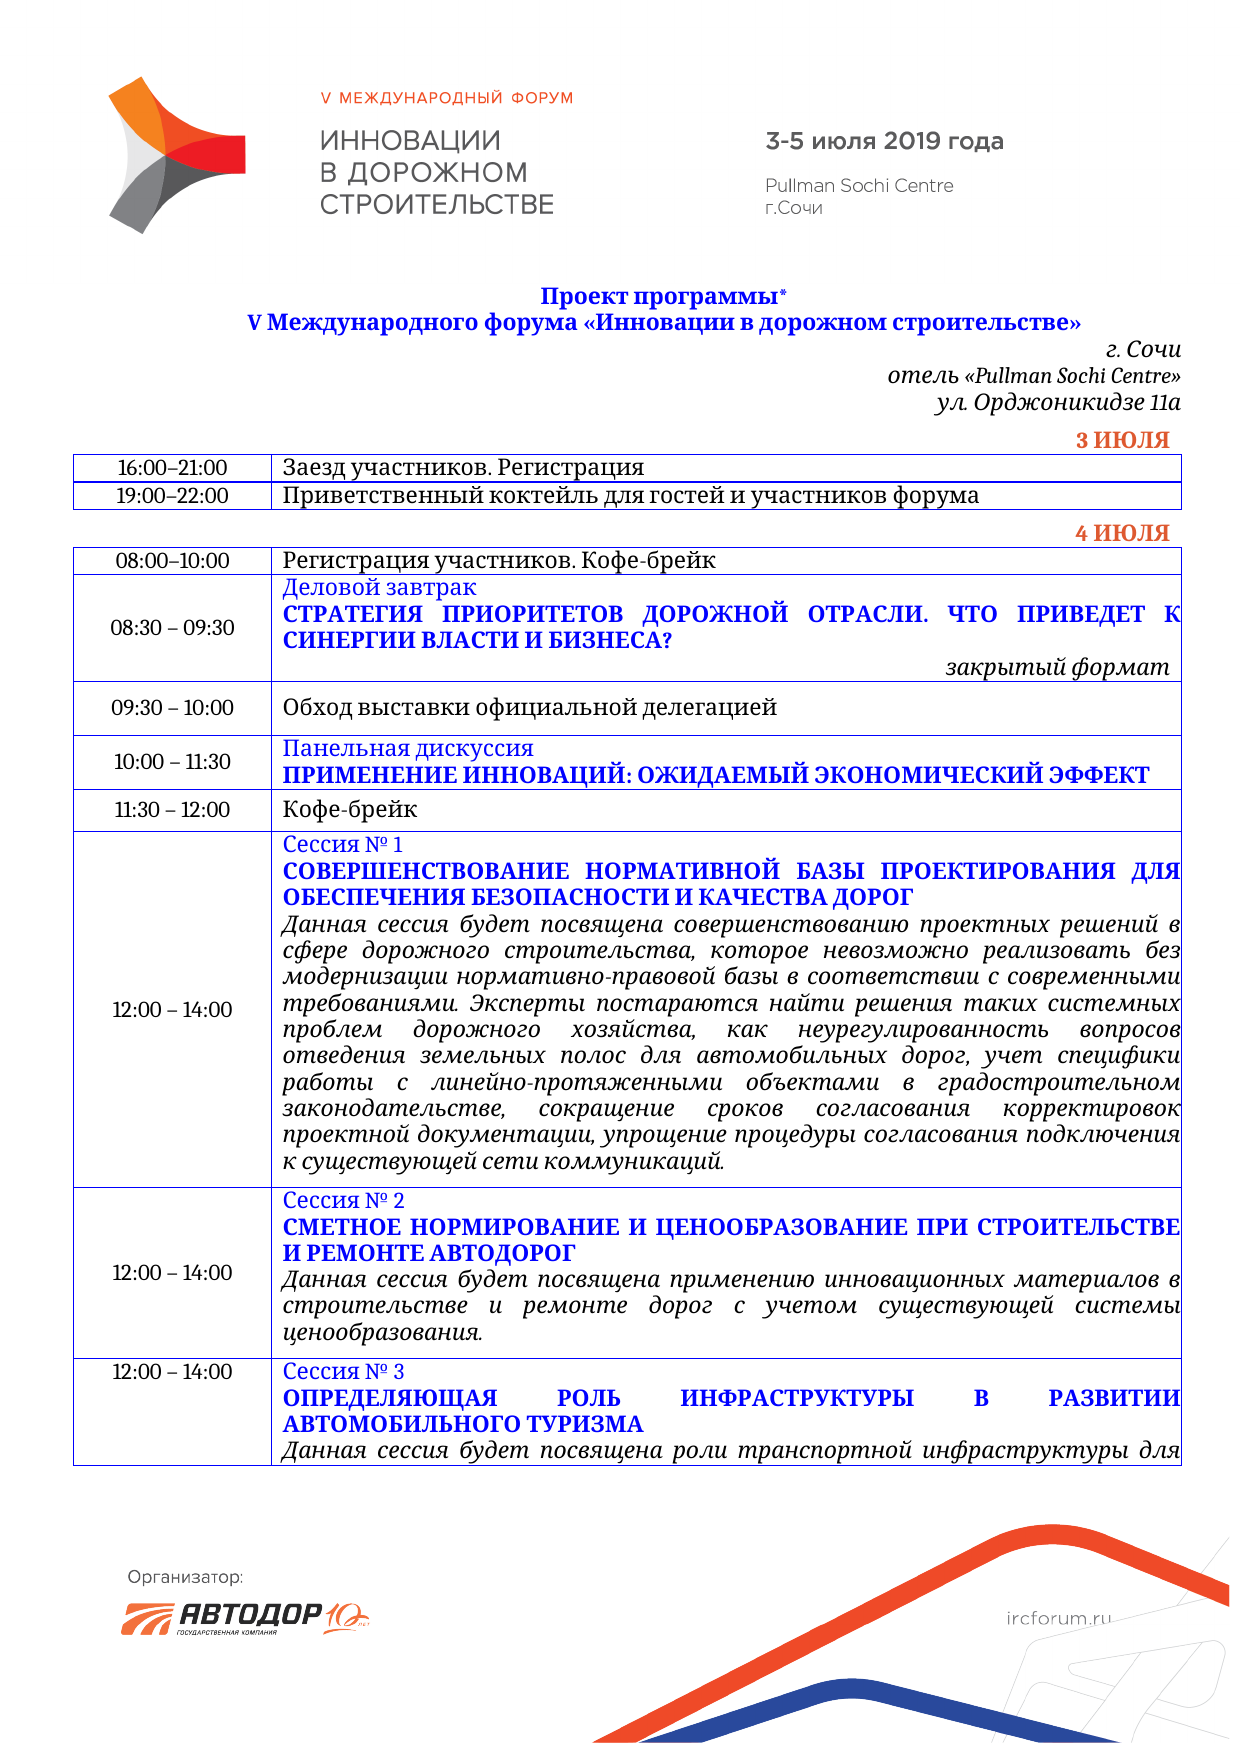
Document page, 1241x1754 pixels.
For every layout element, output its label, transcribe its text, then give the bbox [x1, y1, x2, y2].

table_cell 4 ИЮЛЯ [74, 510, 1181, 547]
text г. Сочи [177, 337, 1181, 363]
table_cell 12:00 – 14:00 [74, 1359, 271, 1464]
text ул. Орджоникидзе 11а [177, 389, 1181, 416]
table_cell 08:00–10:00 [74, 548, 271, 574]
picture [0, 0, 1241, 284]
text V Международного форума «Инновации в дорожном строительстве» [177, 310, 1152, 337]
table_cell 12:00 – 14:00 [74, 1188, 271, 1358]
table_cell 19:00–22:00 [74, 483, 271, 509]
table_header 3 ИЮЛЯ [74, 416, 1181, 454]
table_cell Обход выставки официальной делегацией [272, 682, 1181, 735]
picture [113, 1517, 1236, 1749]
table_cell Приветственный коктейль для гостей и участников форума [272, 483, 1181, 509]
table_cell Заезд участников. Регистрация [272, 455, 1181, 481]
table_cell 11:30 – 12:00 [74, 790, 271, 831]
table_cell Сессия № 2 СМЕТНОЕ НОРМИРОВАНИЕ И ЦЕНООБРАЗОВАНИЕ ПРИ СТРОИТЕЛЬСТВЕ И РЕМОНТЕ АВТОДОРОГ Данная сессия будет посвящена применению инновационных материалов в строительстве и ремонте дорог с учетом существующей системы ценообразования. [272, 1188, 1181, 1358]
text отель «Pullman Sochi Centre» [177, 363, 1181, 389]
table_cell 09:30 – 10:00 [74, 682, 271, 735]
table_cell 12:00 – 14:00 [74, 832, 271, 1187]
table_cell Панельная дискуссия ПРИМЕНЕНИЕ ИННОВАЦИЙ: ОЖИДАЕМЫЙ ЭКОНОМИЧЕСКИЙ ЭФФЕКТ [272, 736, 1181, 789]
text Проект программы* [177, 222, 1152, 310]
table_cell Деловой завтрак СТРАТЕГИЯ ПРИОРИТЕТОВ ДОРОЖНОЙ ОТРАСЛИ. ЧТО ПРИВЕДЕТ К СИНЕРГИИ ВЛАСТИ И БИЗНЕСА? закрытый формат [272, 575, 1181, 681]
table_cell 08:30 – 09:30 [74, 575, 271, 681]
table_cell Регистрация участников. Кофе-брейк [272, 548, 1181, 574]
table_cell Сессия № 1 СОВЕРШЕНСТВОВАНИЕ НОРМАТИВНОЙ БАЗЫ ПРОЕКТИРОВАНИЯ ДЛЯ ОБЕСПЕЧЕНИЯ БЕЗОПАСНОСТИ И КАЧЕСТВА ДОРОГ Данная сессия будет посвящена совершенствованию проектных решений в сфере дорожного строительства, которое невозможно реализовать без модернизации нормативно-правовой базы в соответствии с современными требованиями. Эксперты постараются найти решения таких системных проблем дорожного хозяйства, как неурегулированность вопросов отведения земельных полос для автомобильных дорог, учет специфики работы с линейно-протяженными объектами в градостроительном законодательстве, сокращение сроков согласования корректировок проектной документации, упрощение процедуры согласования подключения к существующей сети коммуникаций. [272, 832, 1181, 1187]
table_cell Кофе-брейк [272, 790, 1181, 831]
table_cell 10:00 – 11:30 [74, 736, 271, 789]
table_cell 16:00–21:00 [74, 455, 271, 481]
